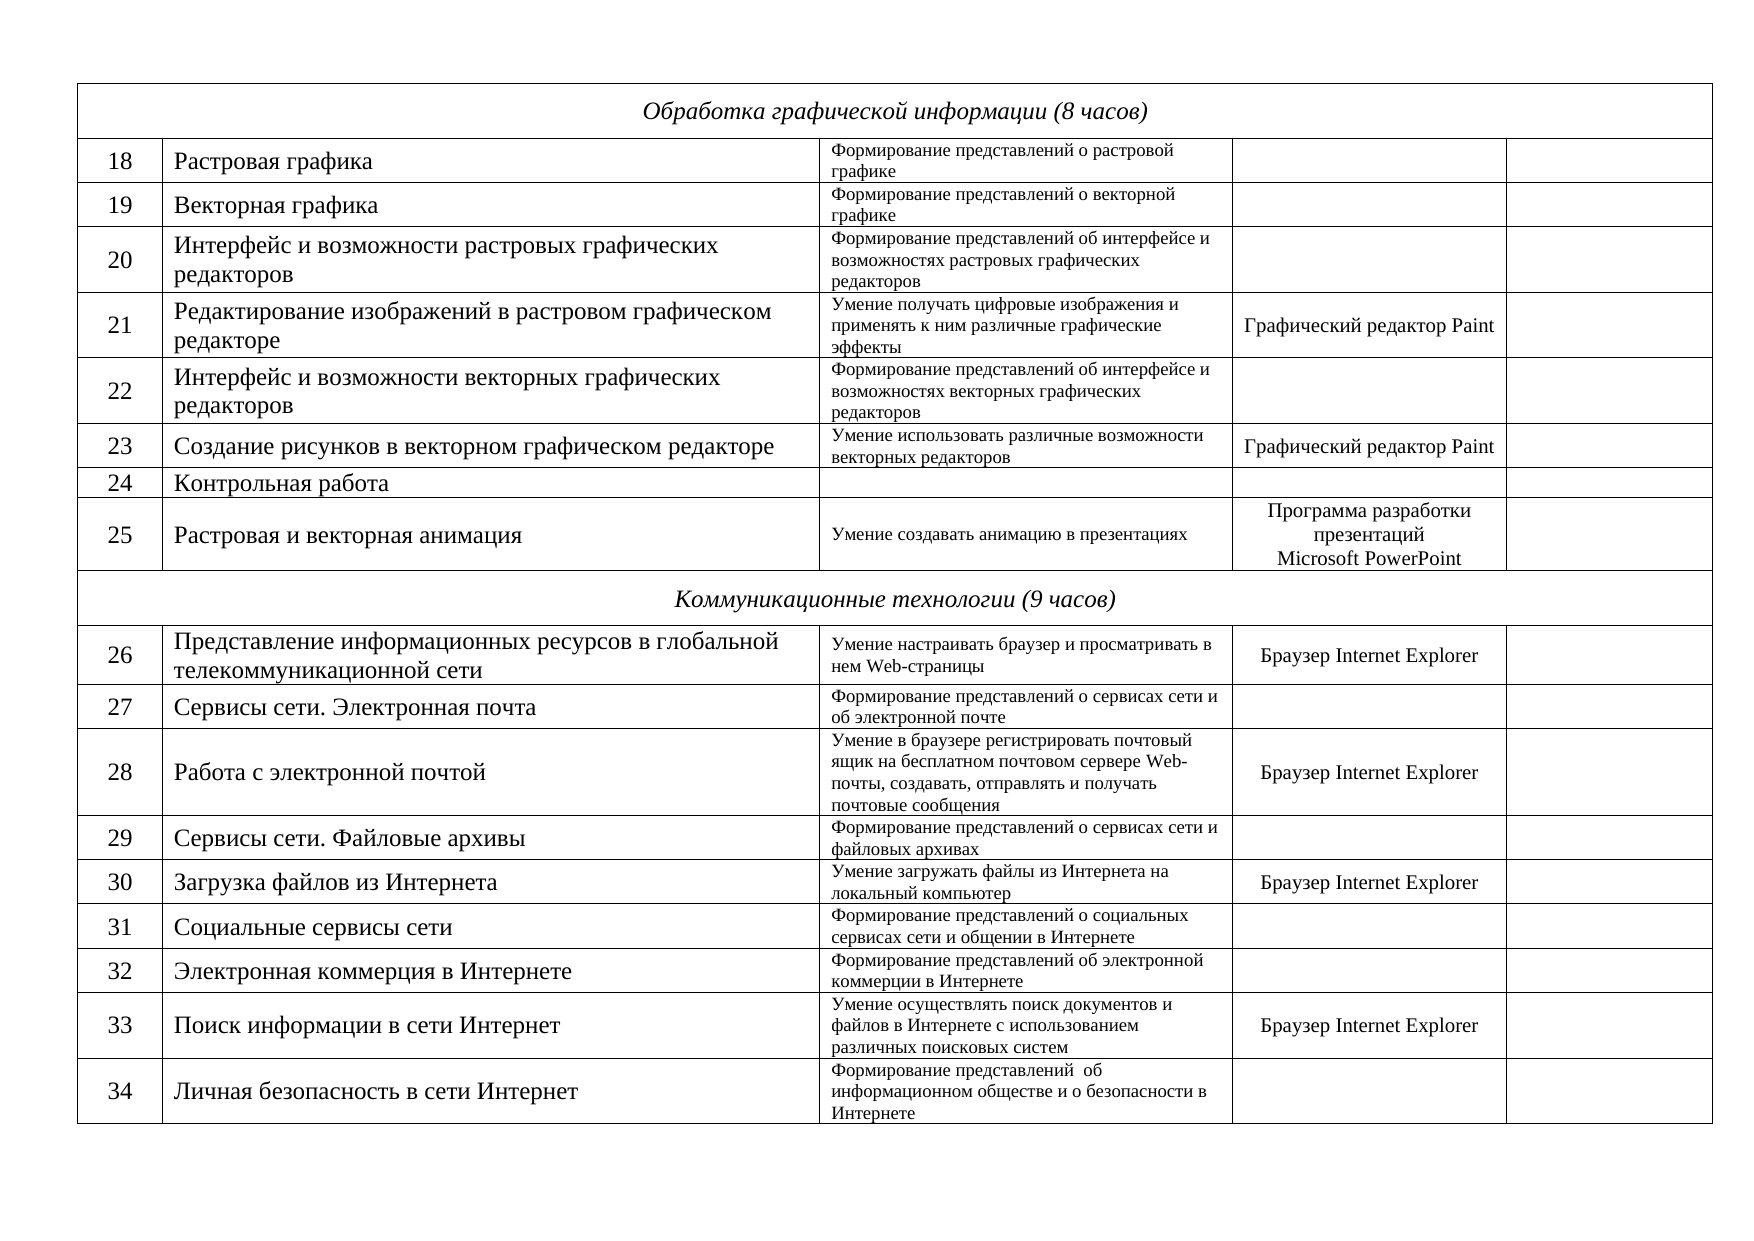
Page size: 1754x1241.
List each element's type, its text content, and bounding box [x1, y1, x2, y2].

table_cell [1507, 293, 1712, 357]
table_cell 25 [78, 498, 162, 570]
table_cell Загрузка файлов из Интернета [163, 860, 819, 903]
table_cell Умение в браузере регистрировать почтовый ящик на бесплатном почтовом сервере Web-почты, создавать, отправлять и получать почтовые сообщения [820, 729, 1232, 815]
table_cell [1507, 685, 1712, 728]
table_cell Векторная графика [163, 183, 819, 226]
table_cell Умение создавать анимацию в презентациях [820, 498, 1232, 570]
table_cell 32 [78, 949, 162, 992]
table_cell [1507, 949, 1712, 992]
table_cell [1507, 626, 1712, 683]
table_cell 22 [78, 358, 162, 423]
table_cell Браузер Internet Explorer [1233, 729, 1506, 815]
table_cell 21 [78, 293, 162, 357]
table_cell Электронная коммерция в Интернете [163, 949, 819, 992]
table_cell 33 [78, 993, 162, 1057]
table_cell 34 [78, 1059, 162, 1123]
table_cell Работа с электронной почтой [163, 729, 819, 815]
table_cell Социальные сервисы сети [163, 904, 819, 947]
table_cell [1233, 904, 1506, 947]
table_cell Браузер Internet Explorer [1233, 993, 1506, 1057]
table_cell 28 [78, 729, 162, 815]
table_cell [1507, 358, 1712, 423]
table_cell [1233, 227, 1506, 292]
table_cell [1507, 816, 1712, 859]
table_cell Сервисы сети. Файловые архивы [163, 816, 819, 859]
table_cell 23 [78, 424, 162, 467]
table_cell Умение настраивать браузер и просматривать в нем Web-страницы [820, 626, 1232, 683]
table_cell Умение получать цифровые изображения и применять к ним различные графические эффекты [820, 293, 1232, 357]
table_cell [820, 468, 1232, 497]
table_cell [1233, 1059, 1506, 1123]
table_cell [1233, 139, 1506, 182]
table_cell 26 [78, 626, 162, 683]
table_cell [1507, 729, 1712, 815]
table_cell Браузер Internet Explorer [1233, 860, 1506, 903]
table_cell 18 [78, 139, 162, 182]
table_cell Формирование представлений об электронной коммерции в Интернете [820, 949, 1232, 992]
table_cell Растровая и векторная анимация [163, 498, 819, 570]
table_cell [1507, 498, 1712, 570]
table_cell Графический редактор Paint [1233, 424, 1506, 467]
table_cell [1233, 468, 1506, 497]
table_cell Редактирование изображений в растровом графическом редакторе [163, 293, 819, 357]
table_cell Интерфейс и возможности растровых графических редакторов [163, 227, 819, 292]
table_cell Личная безопасность в сети Интернет [163, 1059, 819, 1123]
table_cell [1233, 358, 1506, 423]
table_cell Интерфейс и возможности векторных графических редакторов [163, 358, 819, 423]
table_cell [1233, 183, 1506, 226]
table_cell 24 [78, 468, 162, 497]
table_cell [1507, 1059, 1712, 1123]
table_cell Формирование представлений о растровой графике [820, 139, 1232, 182]
table_cell Формирование представлений о векторной графике [820, 183, 1232, 226]
table_cell Сервисы сети. Электронная почта [163, 685, 819, 728]
table_cell 30 [78, 860, 162, 903]
table_cell [1233, 949, 1506, 992]
table_cell [1507, 904, 1712, 947]
table_cell Формирование представлений о социальных сервисах сети и общении в Интернете [820, 904, 1232, 947]
table_cell [1507, 424, 1712, 467]
table_cell [1507, 860, 1712, 903]
table_cell Умение осуществлять поиск документов и файлов в Интернете с использованием различных поисковых систем [820, 993, 1232, 1057]
table_cell Формирование представлений об интерфейсе и возможностях векторных графических редакторов [820, 358, 1232, 423]
table_cell Поиск информации в сети Интернет [163, 993, 819, 1057]
table_cell Растровая графика [163, 139, 819, 182]
table_cell Контрольная работа [163, 468, 819, 497]
table_cell Графический редактор Paint [1233, 293, 1506, 357]
table_cell Программа разработки презентаций Microsoft PowerPoint [1233, 498, 1506, 570]
table_cell Формирование представлений об информационном обществе и о безопасности в Интернете [820, 1059, 1232, 1123]
table_cell Формирование представлений об интерфейсе и возможностях растровых графических редакторов [820, 227, 1232, 292]
table_cell Умение загружать файлы из Интернета на локальный компьютер [820, 860, 1232, 903]
table_cell Формирование представлений о сервисах сети и файловых архивах [820, 816, 1232, 859]
table_cell 31 [78, 904, 162, 947]
table_cell 20 [78, 227, 162, 292]
table_cell Умение использовать различные возможности векторных редакторов [820, 424, 1232, 467]
table_cell [1507, 993, 1712, 1057]
table_cell Браузер Internet Explorer [1233, 626, 1506, 683]
table_cell 19 [78, 183, 162, 226]
table_cell Обработка графической информации (8 часов) [78, 84, 1712, 137]
table_cell [1507, 183, 1712, 226]
table_cell Коммуникационные технологии (9 часов) [78, 571, 1712, 625]
table_cell [1507, 227, 1712, 292]
table_cell Формирование представлений о сервисах сети и об электронной почте [820, 685, 1232, 728]
table_cell 27 [78, 685, 162, 728]
table_cell [1233, 816, 1506, 859]
table_cell Представление информационных ресурсов в глобальной телекоммуникационной сети [163, 626, 819, 683]
table_cell Создание рисунков в векторном графическом редакторе [163, 424, 819, 467]
table_cell [1507, 468, 1712, 497]
table_cell [1233, 685, 1506, 728]
table_cell 29 [78, 816, 162, 859]
table_cell [1507, 139, 1712, 182]
